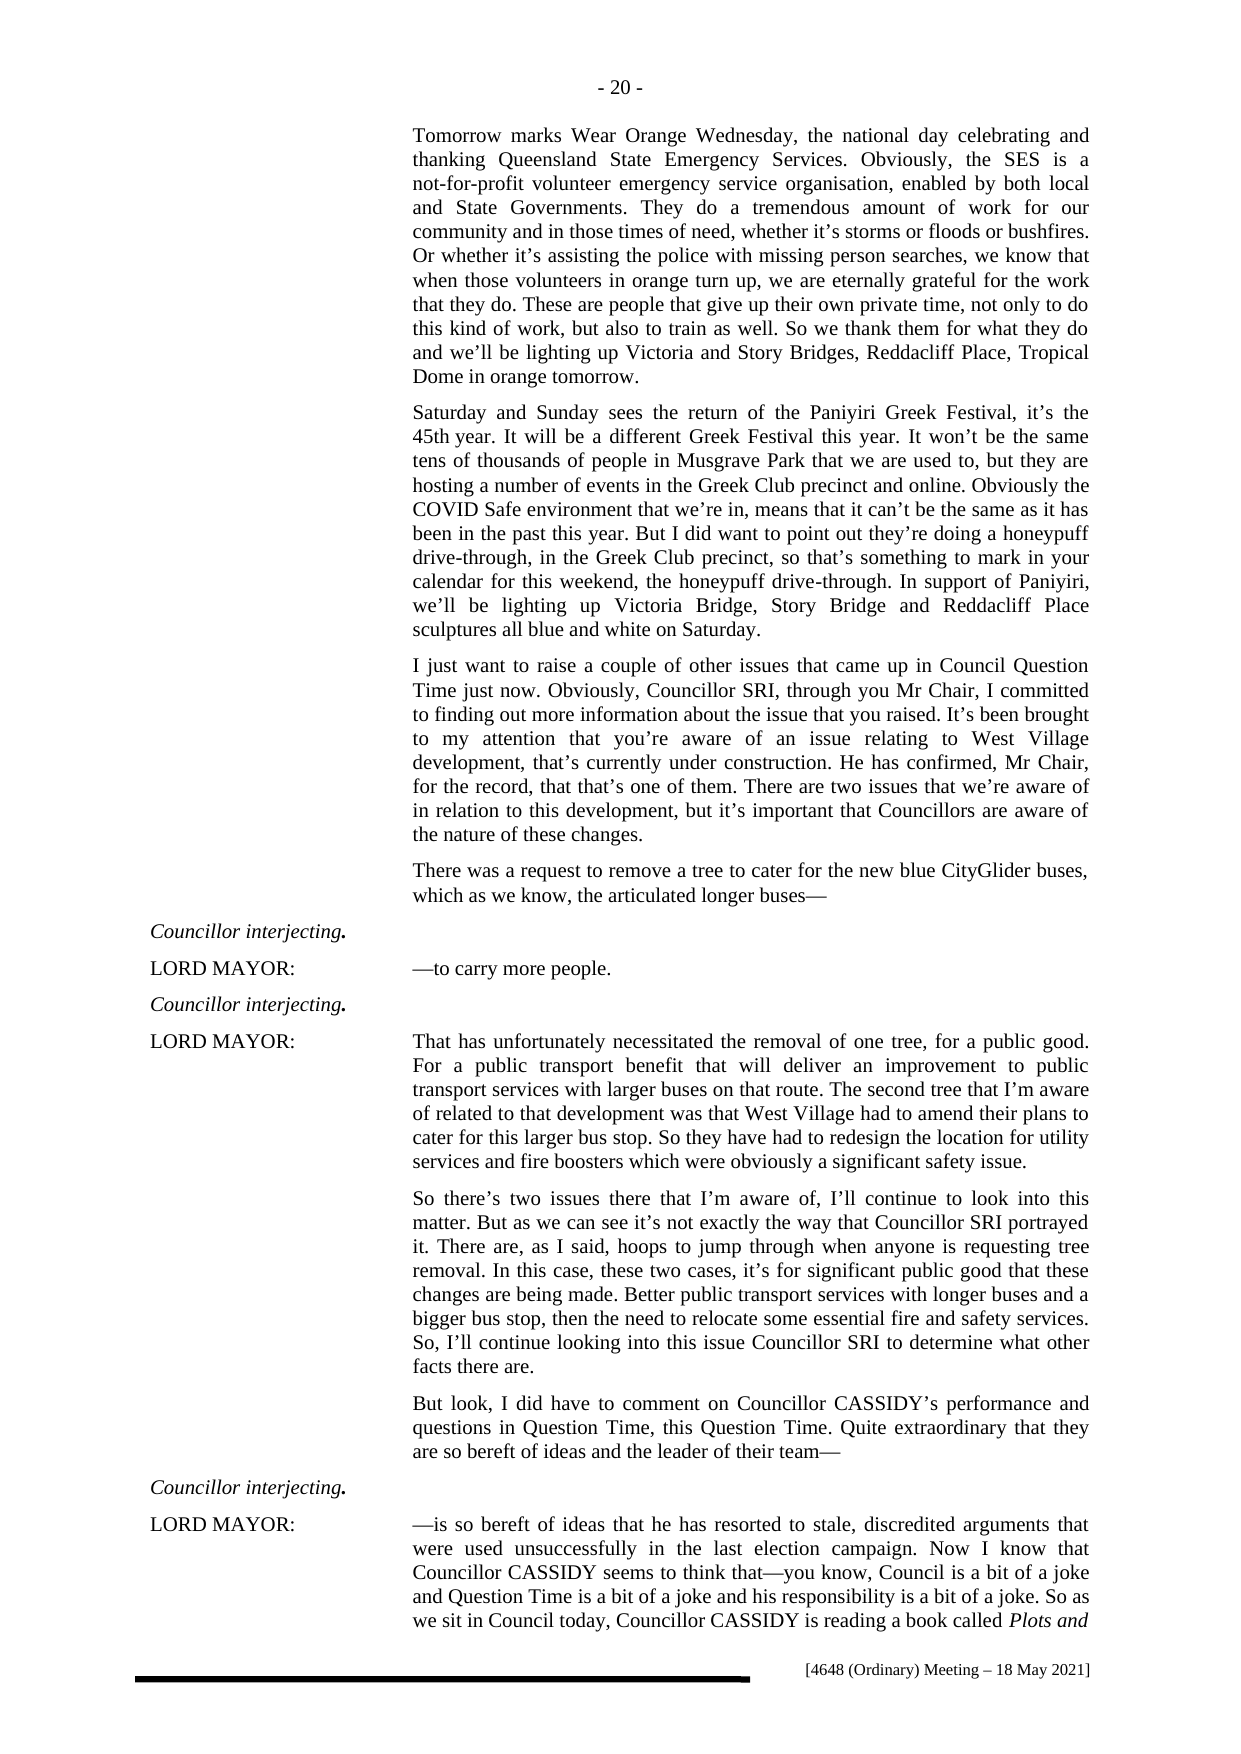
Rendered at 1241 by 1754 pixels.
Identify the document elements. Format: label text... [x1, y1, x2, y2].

text LORD MAYOR: —to carry more people. [150, 956, 1090, 980]
text LORD MAYOR: That has unfortunately necessitated the removal of one tree, for a public good. For a public transport benefit that will deliver an improvement to public transport services with larger buses on that route. The second tree that I’m aware of related to that development was that West Village had to amend their plans to cater for this larger bus stop. So they have had to redesign the location for utility services and fire boosters which were obviously a significant safety issue. [150, 1029, 1090, 1173]
text Councillor interjecting. [150, 992, 1090, 1016]
text Councillor interjecting. [150, 1475, 1090, 1499]
text Tomorrow marks Wear Orange Wednesday, the national day celebrating and thanking Queensland State Emergency Services. Obviously, the SES is a not-for-profit volunteer emergency service organisation, enabled by both local and State Governments. They do a tremendous amount of work for our community and in those times of need, whether it’s storms or floods or bushfires. Or whether it’s assisting the police with missing person searches, we know that when those volunteers in orange turn up, we are eternally grateful for the work that they do. These are people that give up their own private time, not only to do this kind of work, but also to train as well. So we thank them for what they do and we’ll be lighting up Victoria and Story Bridges, Reddacliff Place, Tropical Dome in orange tomorrow. [150, 123, 1090, 388]
text So there’s two issues there that I’m aware of, I’ll continue to look into this matter. But as we can see it’s not exactly the way that Councillor SRI portrayed it. There are, as I said, hoops to jump through when anyone is requesting tree removal. In this case, these two cases, it’s for significant public good that these changes are being made. Better public transport services with longer buses and a bigger bus stop, then the need to relocate some essential fire and safety services. So, I’ll continue looking into this issue Councillor SRI to determine what other facts there are. [412, 1186, 1090, 1378]
text Councillor interjecting. [150, 919, 1090, 943]
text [150, 1512, 1090, 1632]
text There was a request to remove a tree to cater for the new blue CityGlider buses, which as we know, the articulated longer buses— [150, 858, 1090, 907]
text I just want to raise a couple of other issues that came up in Council Question Time just now. Obviously, Councillor SRI, through you Mr Chair, I committed to finding out more information about the issue that you raised. It’s been brought to my attention that you’re aware of an issue relating to West Village development, that’s currently under construction. He has confirmed, Mr Chair, for the record, that that’s one of them. There are two issues that we’re aware of in relation to this development, but it’s important that Councillors are aware of the nature of these changes. [150, 653, 1090, 846]
text But look, I did have to comment on Councillor CASSIDY’s performance and questions in Question Time, this Question Time. Quite extraordinary that they are so bereft of ideas and the leader of their team— [412, 1391, 1090, 1463]
text Saturday and Sunday sees the return of the Paniyiri Greek Festival, it’s the 45th year. It will be a different Greek Festival this year. It won’t be the same tens of thousands of people in Musgrave Park that we are used to, but they are hosting a number of events in the Greek Club precinct and online. Obviously the COVID Safe environment that we’re in, means that it can’t be the same as it has been in the past this year. But I did want to point out they’re doing a honeypuff drive-through, in the Greek Club precinct, so that’s something to mark in your calendar for this weekend, the honeypuff drive-through. In support of Paniyiri, we’ll be lighting up Victoria Bridge, Story Bridge and Reddacliff Place sculptures all blue and white on Saturday. [150, 400, 1090, 641]
